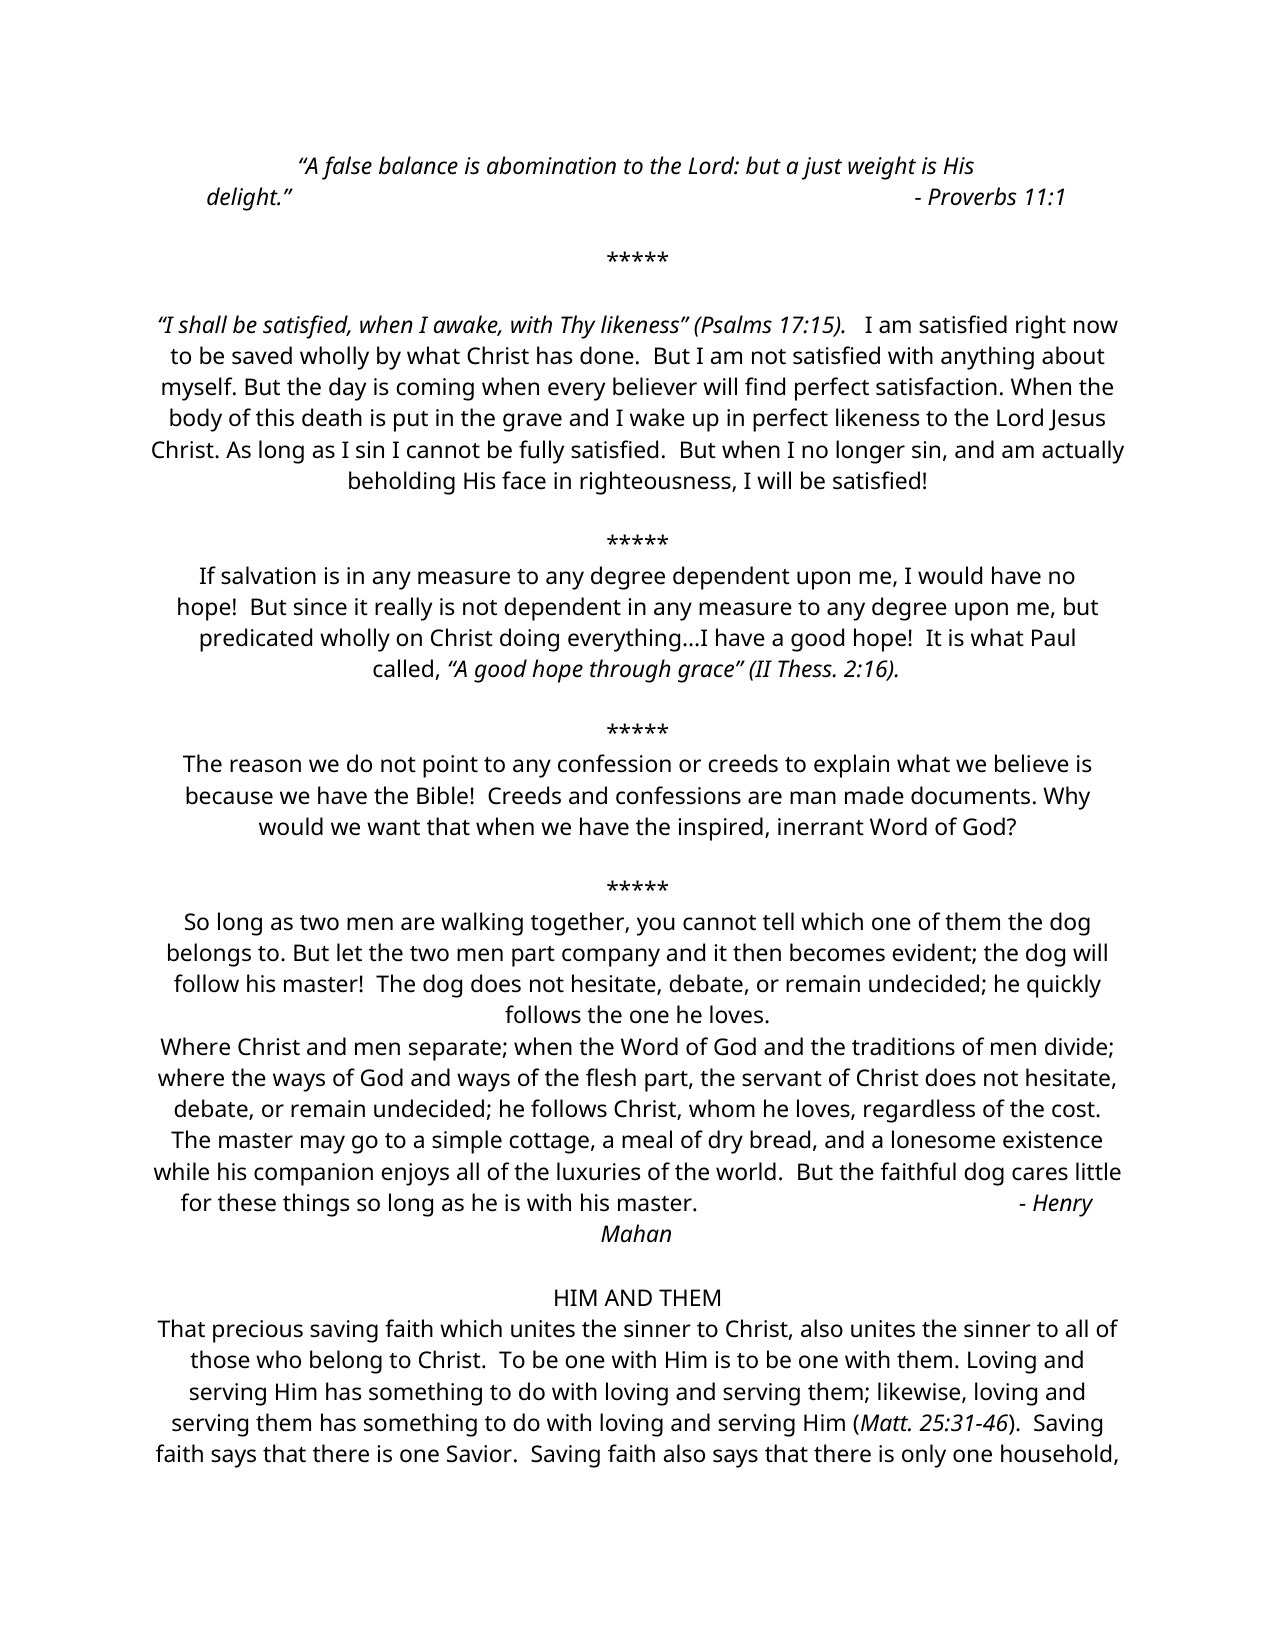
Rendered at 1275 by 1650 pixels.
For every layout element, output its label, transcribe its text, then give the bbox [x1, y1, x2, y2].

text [150, 1313, 1125, 1469]
text ***** [150, 245, 1125, 276]
text The reason we do not point to any confession or creeds to explain what we believe is because we have the Bible! Creeds and confessions are man made documents. Why would we want that when we have the inspired, inerrant Word of God? [150, 748, 1125, 842]
text ***** [150, 528, 1125, 560]
text HIM AND THEM [150, 1282, 1125, 1313]
text “I shall be satisfied, when I awake, with Thy likeness” (Psalms 17:15). I am satisfied right now to be saved wholly by what Christ has done. But I am not satisfied with anything about myself. But the day is coming when every believer will find perfect satisfaction. When the body of this death is put in the grave and I wake up in perfect likeness to the Lord Jesus Christ. As long as I sin I cannot be fully satisfied. But when I no longer sin, and am actually beholding His face in righteousness, I will be satisfied! [150, 308, 1125, 496]
text Where Christ and men separate; when the Word of God and the traditions of men divide; where the ways of God and ways of the flesh part, the servant of Christ does not hesitate, debate, or remain undecided; he follows Christ, whom he loves, regardless of the cost. [150, 1031, 1125, 1124]
text The master may go to a simple cottage, a meal of dry bread, and a lonesome existence while his companion enjoys all of the luxuries of the world. But the faithful dog cares little for these things so long as he is with his master. - Henry Mahan [150, 1124, 1125, 1249]
text “A false balance is abomination to the Lord: but a just weight is His delight.” - Proverbs 11:1 [150, 150, 1125, 212]
text So long as two men are walking together, you cannot tell which one of them the dog belongs to. But let the two men part company and it then becomes evident; the dog will follow his master! The dog does not hesitate, debate, or remain undecided; he quickly follows the one he loves. [150, 906, 1125, 1031]
text If salvation is in any measure to any degree dependent upon me, I would have no hope! But since it really is not dependent in any measure to any degree upon me, but predicated wholly on Christ doing everything…I have a good hope! It is what Paul called, “A good hope through grace” (II Thess. 2:16). [150, 560, 1125, 685]
text ***** [150, 874, 1125, 906]
text ***** [150, 717, 1125, 748]
